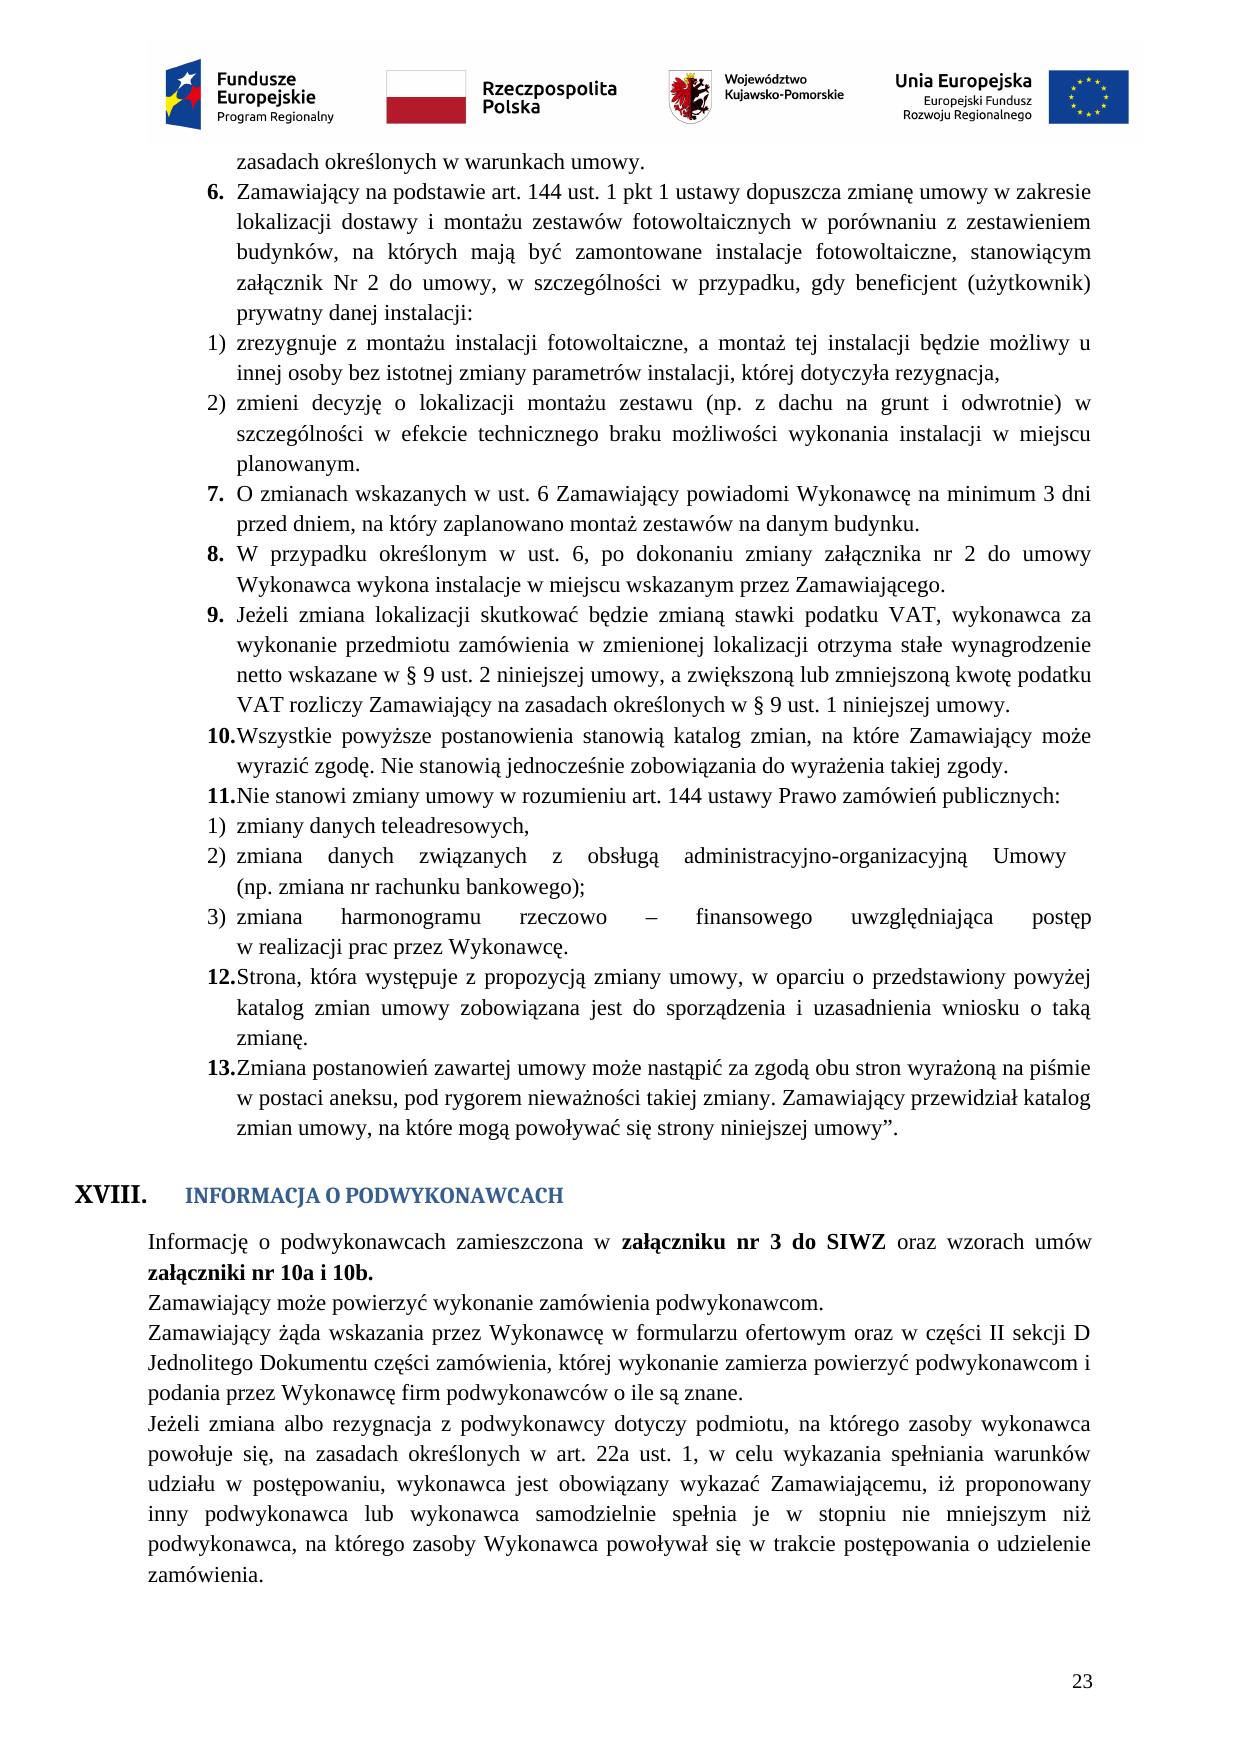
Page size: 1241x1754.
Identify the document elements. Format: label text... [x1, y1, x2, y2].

picture [148, 41, 1146, 147]
list Zmiana postanowień zawartej umowy może nastąpić za zgodą obu stron wyrażoną na piśmie w postaci aneksu, pod rygorem nieważności takiej zmiany. Zamawiający przewidział katalog zmian umowy, na które mogą powoływać się strony niniejszej umowy”. [207, 1054, 1092, 1141]
list zrezygnuje z montażu instalacji fotowoltaiczne, a montaż tej instalacji będzie możliwy u innej osoby bez istotnej zmiany parametrów instalacji, której dotyczyła rezygnacja, [207, 329, 1092, 386]
list zmiana harmonogramu rzeczowo – finansowego uwzględniająca postęp w realizacji prac przez Wykonawcę. [207, 903, 1092, 959]
list Jeżeli zmiana lokalizacji skutkować będzie zmianą stawki podatku VAT, wykonawca za wykonanie przedmiotu zamówienia w zmienionej lokalizacji otrzyma stałe wynagrodzenie netto wskazane w § 9 ust. 2 niniejszej umowy, a zwiększoną lub zmniejszoną kwotę podatku VAT rozliczy Zamawiający na zasadach określonych w § 9 ust. 1 niniejszej umowy. [207, 601, 1092, 718]
list Nie stanowi zmiany umowy w rozumieniu art. 144 ustawy Prawo zamówień publicznych: [207, 782, 1092, 808]
list Strona, która występuje z propozycją zmiany umowy, w oparciu o przedstawiony powyżej katalog zmian umowy zobowiązana jest do sporządzenia i uzasadnienia wniosku o taką zmianę. [207, 963, 1092, 1050]
text Zamawiający żąda wskazania przez Wykonawcę w formularzu ofertowym oraz w części II sekcji D Jednolitego Dokumentu części zamówienia, której wykonanie zamierza powierzyć podwykonawcom i podania przez Wykonawcę firm podwykonawców o ile są znane. [148, 1319, 1092, 1406]
list zmiana danych związanych z obsługą administracyjno-organizacyjną Umowy (np. zmiana nr rachunku bankowego); [207, 842, 1092, 899]
list Wszystkie powyższe postanowienia stanowią katalog zmian, na które Zamawiający może wyrazić zgodę. Nie stanowią jednocześnie zobowiązania do wyrażenia takiej zgody. [207, 722, 1092, 778]
list Zamawiający na podstawie art. 144 ust. 1 pkt 1 ustawy dopuszcza zmianę umowy w zakresie lokalizacji dostawy i montażu zestawów fotowoltaicznych w porównaniu z zestawieniem budynków, na których mają być zamontowane instalacje fotowoltaiczne, stanowiącym załącznik Nr 2 do umowy, w szczególności w przypadku, gdy beneficjent (użytkownik) prywatny danej instalacji: [207, 178, 1092, 325]
text Jeżeli zmiana albo rezygnacja z podwykonawcy dotyczy podmiotu, na którego zasoby wykonawca powołuje się, na zasadach określonych w art. 22a ust. 1, w celu wykazania spełniania warunków udziału w postępowaniu, wykonawca jest obowiązany wykazać Zamawiającemu, iż proponowany inny podwykonawca lub wykonawca samodzielnie spełnia je w stopniu nie mniejszym niż podwykonawca, na którego zasoby Wykonawca powoływał się w trakcie postępowania o udzielenie zamówienia. [148, 1410, 1092, 1587]
list zmiany danych teleadresowych, [207, 812, 1092, 839]
subtitle INFORMACJA O PODWYKONAWCACH [148, 1177, 1092, 1211]
list O zmianach wskazanych w ust. 6 Zamawiający powiadomi Wykonawcę na minimum 3 dni przed dniem, na który zaplanowano montaż zestawów na danym budynku. [207, 480, 1092, 537]
text Informację o podwykonawcach zamieszczona w załączniku nr 3 do SIWZ oraz wzorach umów załączniki nr 10a i 10b. [148, 1228, 1092, 1285]
list W przypadku określonym w ust. 6, po dokonaniu zmiany załącznika nr 2 do umowy Wykonawca wykona instalacje w miejscu wskazanym przez Zamawiającego. [207, 540, 1092, 597]
list Zmiana wynagrodzenia Wykonawcy jest możliwa w przypadkach wskazanych wyżej, na zasadach określonych w warunkach umowy. [207, 148, 1092, 174]
text Zamawiający może powierzyć wykonanie zamówienia podwykonawcom. [148, 1289, 1092, 1315]
list zmieni decyzję o lokalizacji montażu zestawu (np. z dachu na grunt i odwrotnie) w szczególności w efekcie technicznego braku możliwości wykonania instalacji w miejscu planowanym. [207, 389, 1092, 476]
